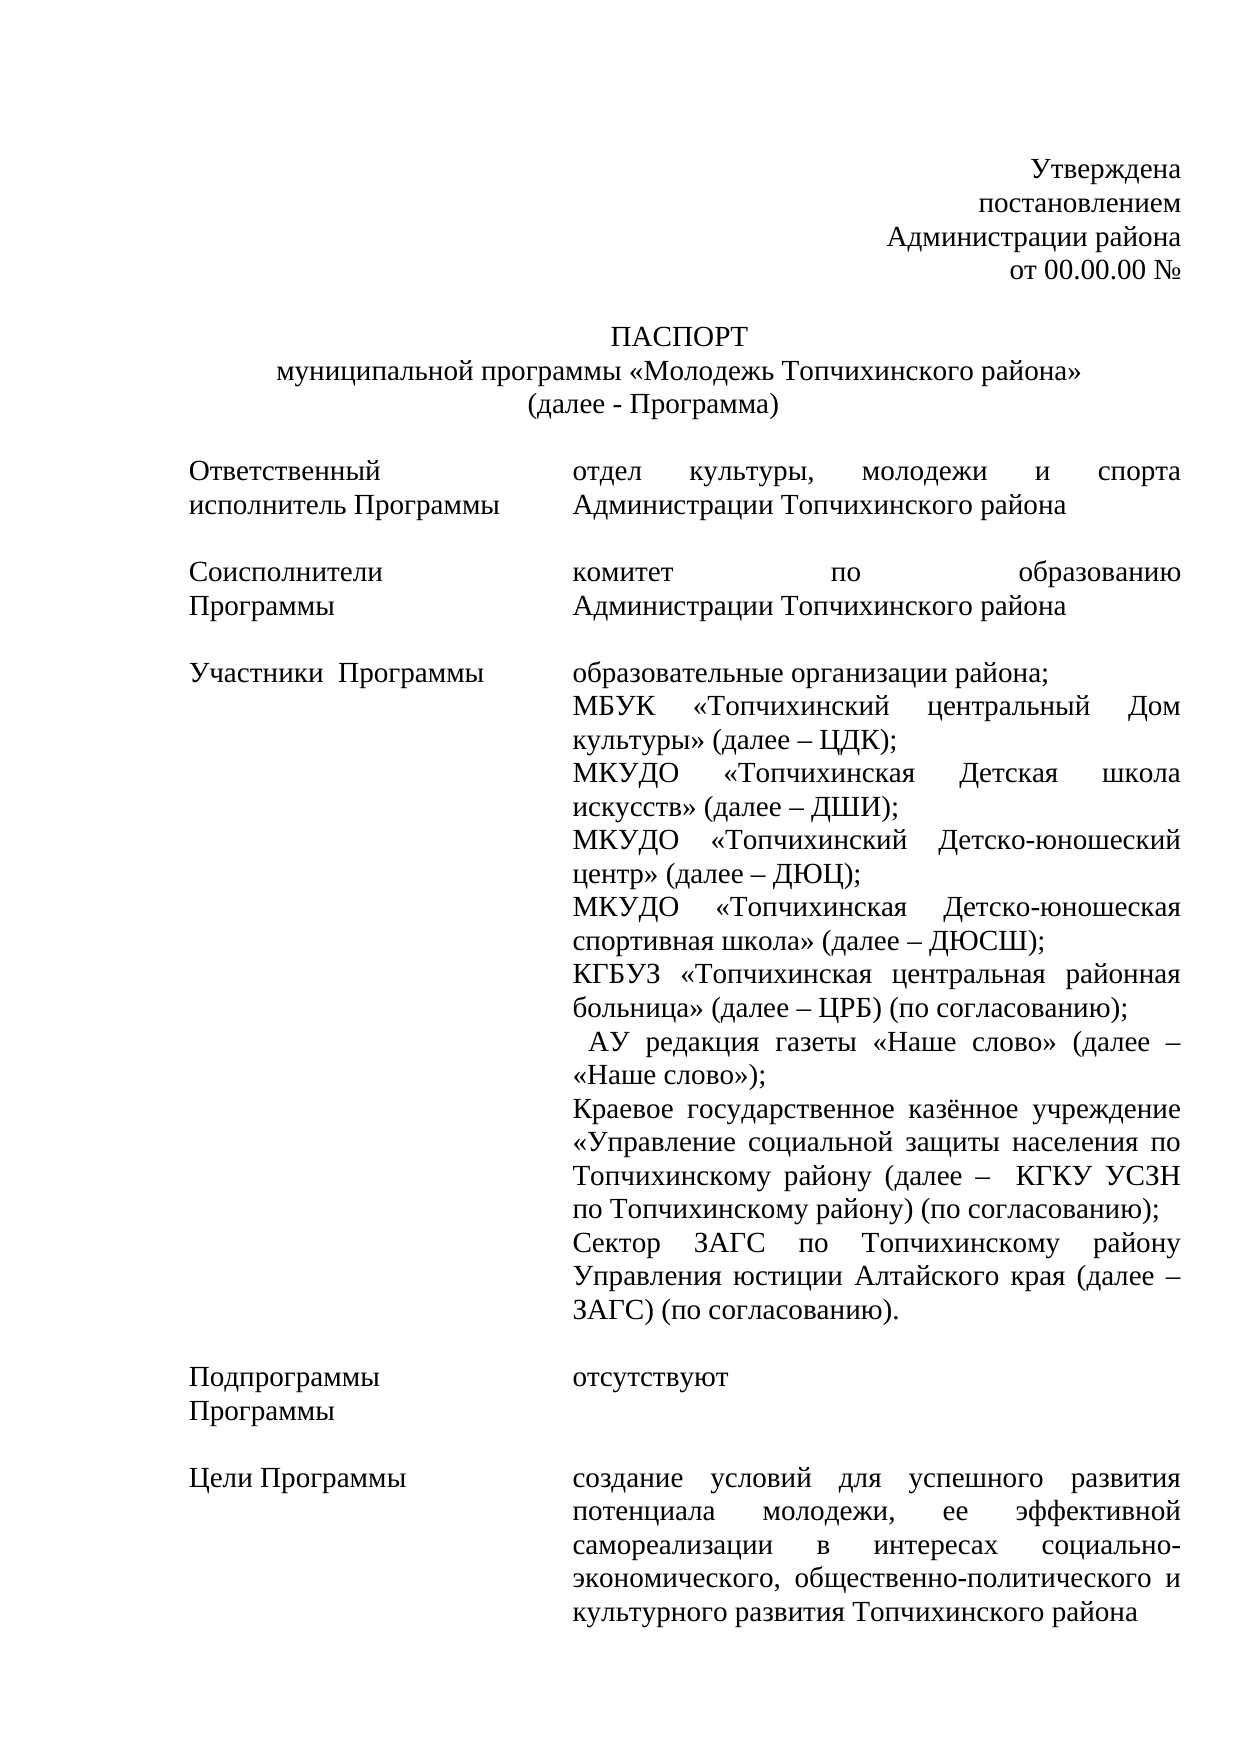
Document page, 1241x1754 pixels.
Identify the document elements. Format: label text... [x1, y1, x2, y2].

table_cell создание условий для успешного развития потенциала молодежи, ее эффективной самореализации в интересах социально-экономического, общественно-политического и культурного развития Топчихинского района [528, 1460, 1192, 1627]
text (далее - Программа) [177, 386, 1181, 420]
text ПАСПОРТ [177, 319, 1181, 353]
table_header отдел культуры, молодежи и спорта Администрации Топчихинского района [528, 454, 1192, 554]
table_cell Соисполнители Программы [177, 554, 528, 655]
table_cell Цели Программы [177, 1460, 528, 1627]
table_cell Участники Программы [177, 655, 528, 1359]
text муниципальной программы «Молодежь Топчихинского района» [177, 353, 1181, 386]
text постановлением [177, 185, 1181, 219]
table_cell Подпрограммы Программы [177, 1359, 528, 1460]
table_cell комитет по образованию Администрации Топчихинского района [528, 554, 1192, 655]
table_cell отсутствуют [528, 1359, 1192, 1460]
text от 00.00.00 № [177, 252, 1181, 286]
table_header Ответственный исполнитель Программы [177, 454, 528, 554]
text Администрации района [177, 219, 1181, 252]
table_cell образовательные организации района; МБУК «Топчихинский центральный Дом культуры» (далее – ЦДК); МКУДО «Топчихинская Детская школа искусств» (далее – ДШИ); МКУДО «Топчихинский Детско-юношеский центр» (далее – ДЮЦ); МКУДО «Топчихинская Детско-юношеская спортивная школа» (далее – ДЮСШ); КГБУЗ «Топчихинская центральная районная больница» (далее – ЦРБ) (по согласованию); АУ редакция газеты «Наше слово» (далее – «Наше слово»); Краевое государственное казённое учреждение «Управление социальной защиты населения по Топчихинскому району (далее – КГКУ УСЗН по Топчихинскому району) (по согласованию); Сектор ЗАГС по Топчихинскому району Управления юстиции Алтайского края (далее – ЗАГС) (по согласованию). [528, 655, 1192, 1359]
text Утверждена [177, 152, 1181, 185]
